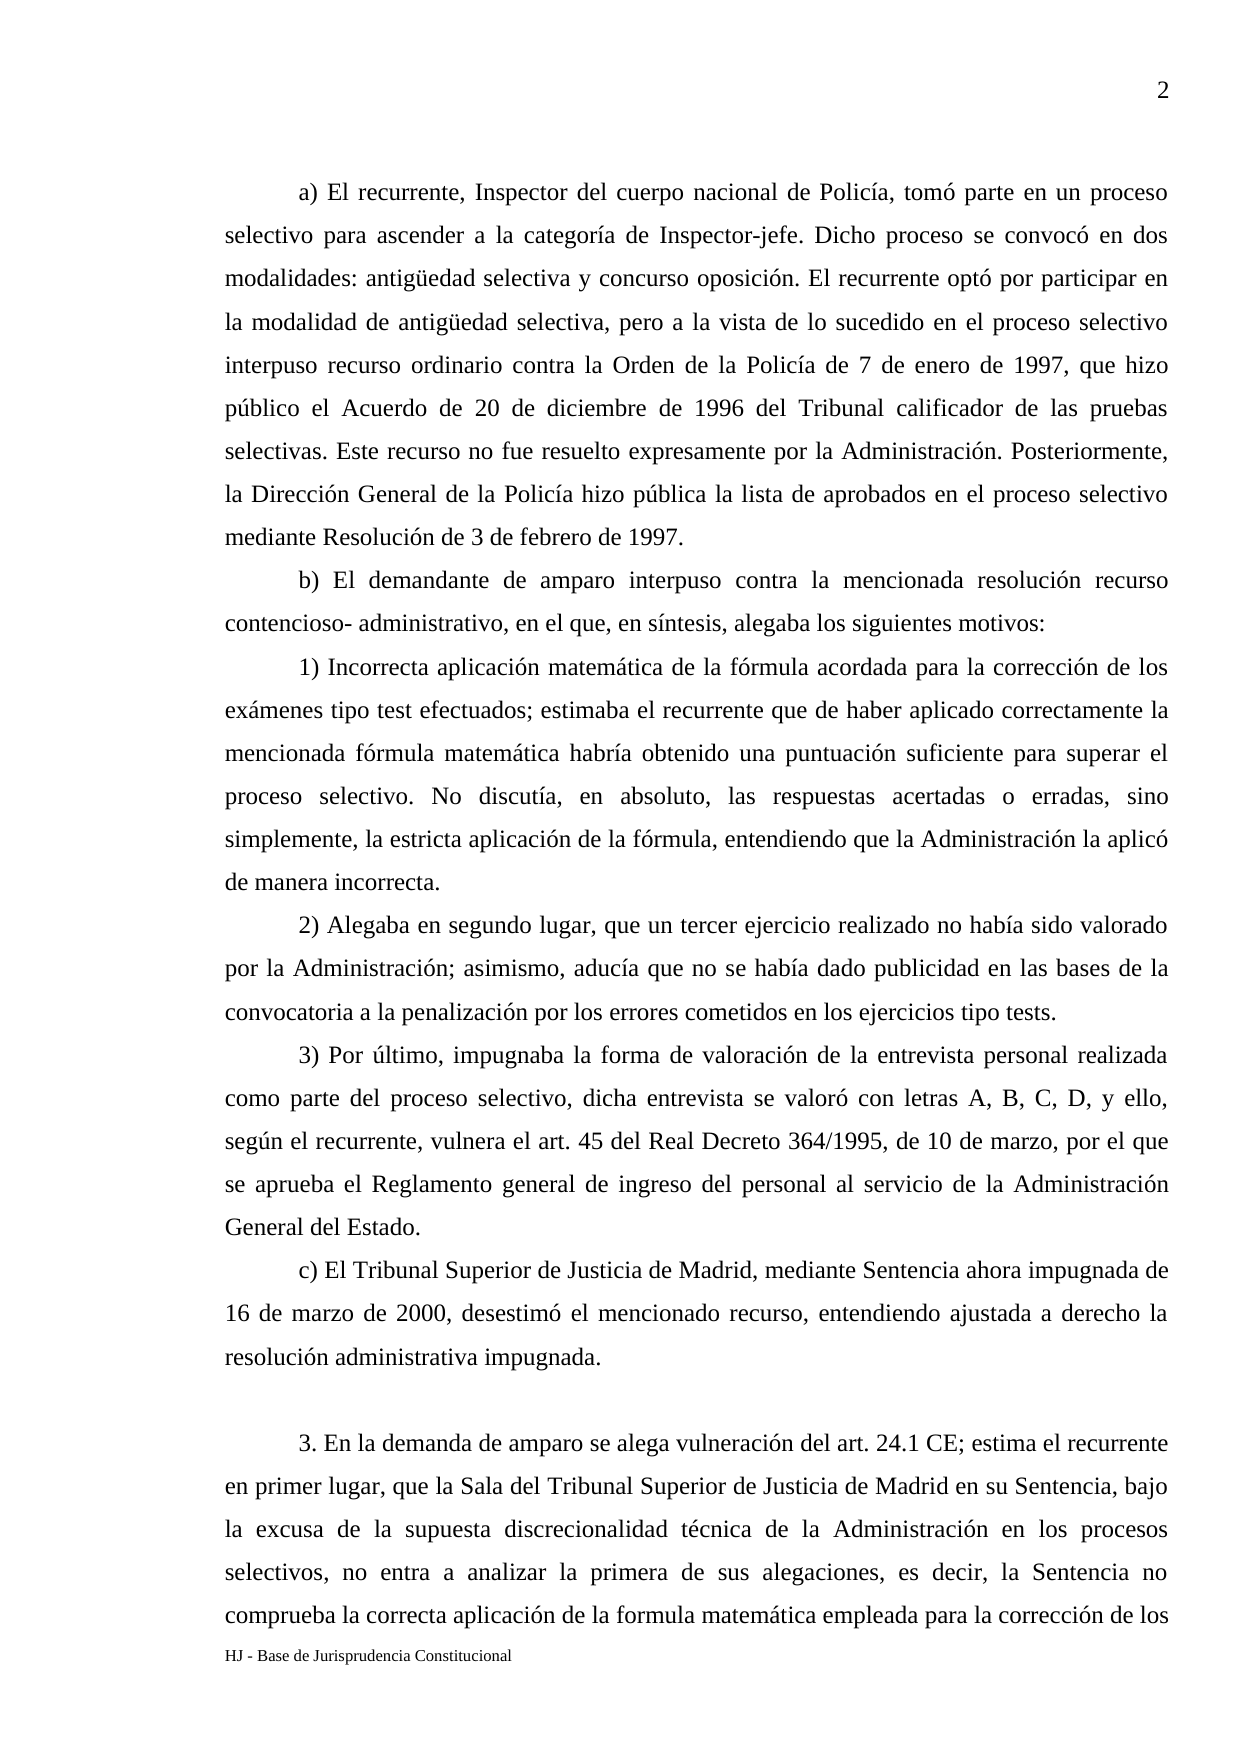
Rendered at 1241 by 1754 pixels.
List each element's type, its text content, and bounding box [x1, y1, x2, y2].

text 3) Por último, impugnaba la forma de valoración de la entrevista personal realizada como parte del proceso selectivo, dicha entrevista se valoró con letras A, B, C, D, y ello, según el recurrente, vulnera el art. 45 del Real Decreto 364/1995, de 10 de marzo, por el que se aprueba el Reglamento general de ingreso del personal al servicio de la Administración General del Estado. [224, 1040, 1169, 1241]
text b) El demandante de amparo interpuso contra la mencionada resolución recurso contencioso- administrativo, en el que, en síntesis, alegaba los siguientes motivos: [224, 565, 1169, 637]
text 2) Alegaba en segundo lugar, que un tercer ejercicio realizado no había sido valorado por la Administración; asimismo, aducía que no se había dado publicidad en las bases de la convocatoria a la penalización por los errores cometidos en los ejercicios tipo tests. [224, 910, 1169, 1025]
text 1) Incorrecta aplicación matemática de la fórmula acordada para la corrección de los exámenes tipo test efectuados; estimaba el recurrente que de haber aplicado correctamente la mencionada fórmula matemática habría obtenido una puntuación suficiente para superar el proceso selectivo. No discutía, en absoluto, las respuestas acertadas o erradas, sino simplemente, la estricta aplicación de la fórmula, entendiendo que la Administración la aplicó de manera incorrecta. [224, 652, 1169, 896]
text c) El Tribunal Superior de Justicia de Madrid, mediante Sentencia ahora impugnada de 16 de marzo de 2000, desestimó el mencionado recurso, entendiendo ajustada a derecho la resolución administrativa impugnada. [224, 1255, 1169, 1370]
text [224, 1428, 1169, 1629]
text a) El recurrente, Inspector del cuerpo nacional de Policía, tomó parte en un proceso selectivo para ascender a la categoría de Inspector-jefe. Dicho proceso se convocó en dos modalidades: antigüedad selectiva y concurso oposición. El recurrente optó por participar en la modalidad de antigüedad selectiva, pero a la vista de lo sucedido en el proceso selectivo interpuso recurso ordinario contra la Orden de la Policía de 7 de enero de 1997, que hizo público el Acuerdo de 20 de diciembre de 1996 del Tribunal calificador de las pruebas selectivas. Este recurso no fue resuelto expresamente por la Administración. Posteriormente, la Dirección General de la Policía hizo pública la lista de aprobados en el proceso selectivo mediante Resolución de 3 de febrero de 1997. [224, 177, 1169, 551]
